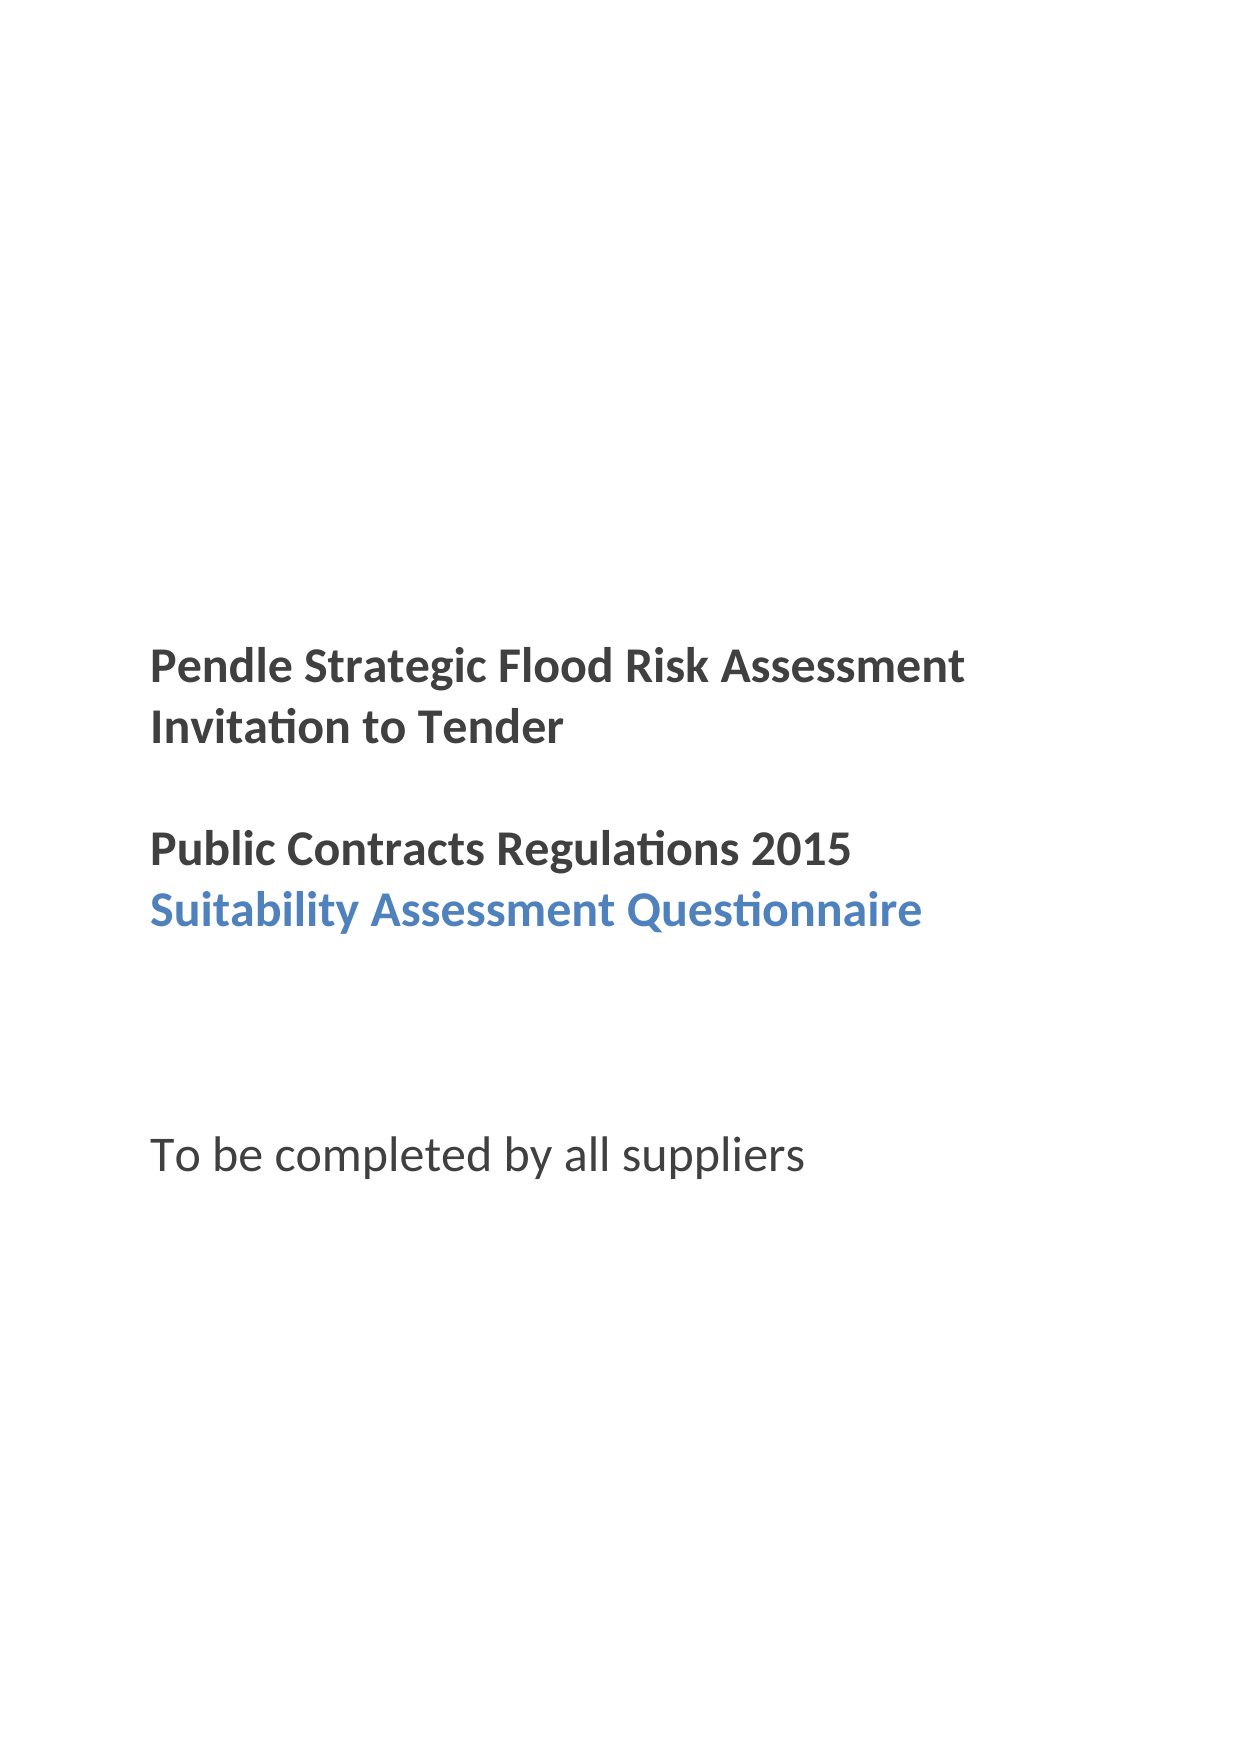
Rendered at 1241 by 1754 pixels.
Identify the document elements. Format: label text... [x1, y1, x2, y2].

text Invitation to Tender [150, 695, 1090, 756]
text Pendle Strategic Flood Risk Assessment [150, 634, 1090, 695]
text Public Contracts Regulations 2015 [150, 817, 1090, 878]
text Suitability Assessment Questionnaire [150, 878, 1090, 939]
text To be completed by all suppliers [150, 1122, 1090, 1183]
